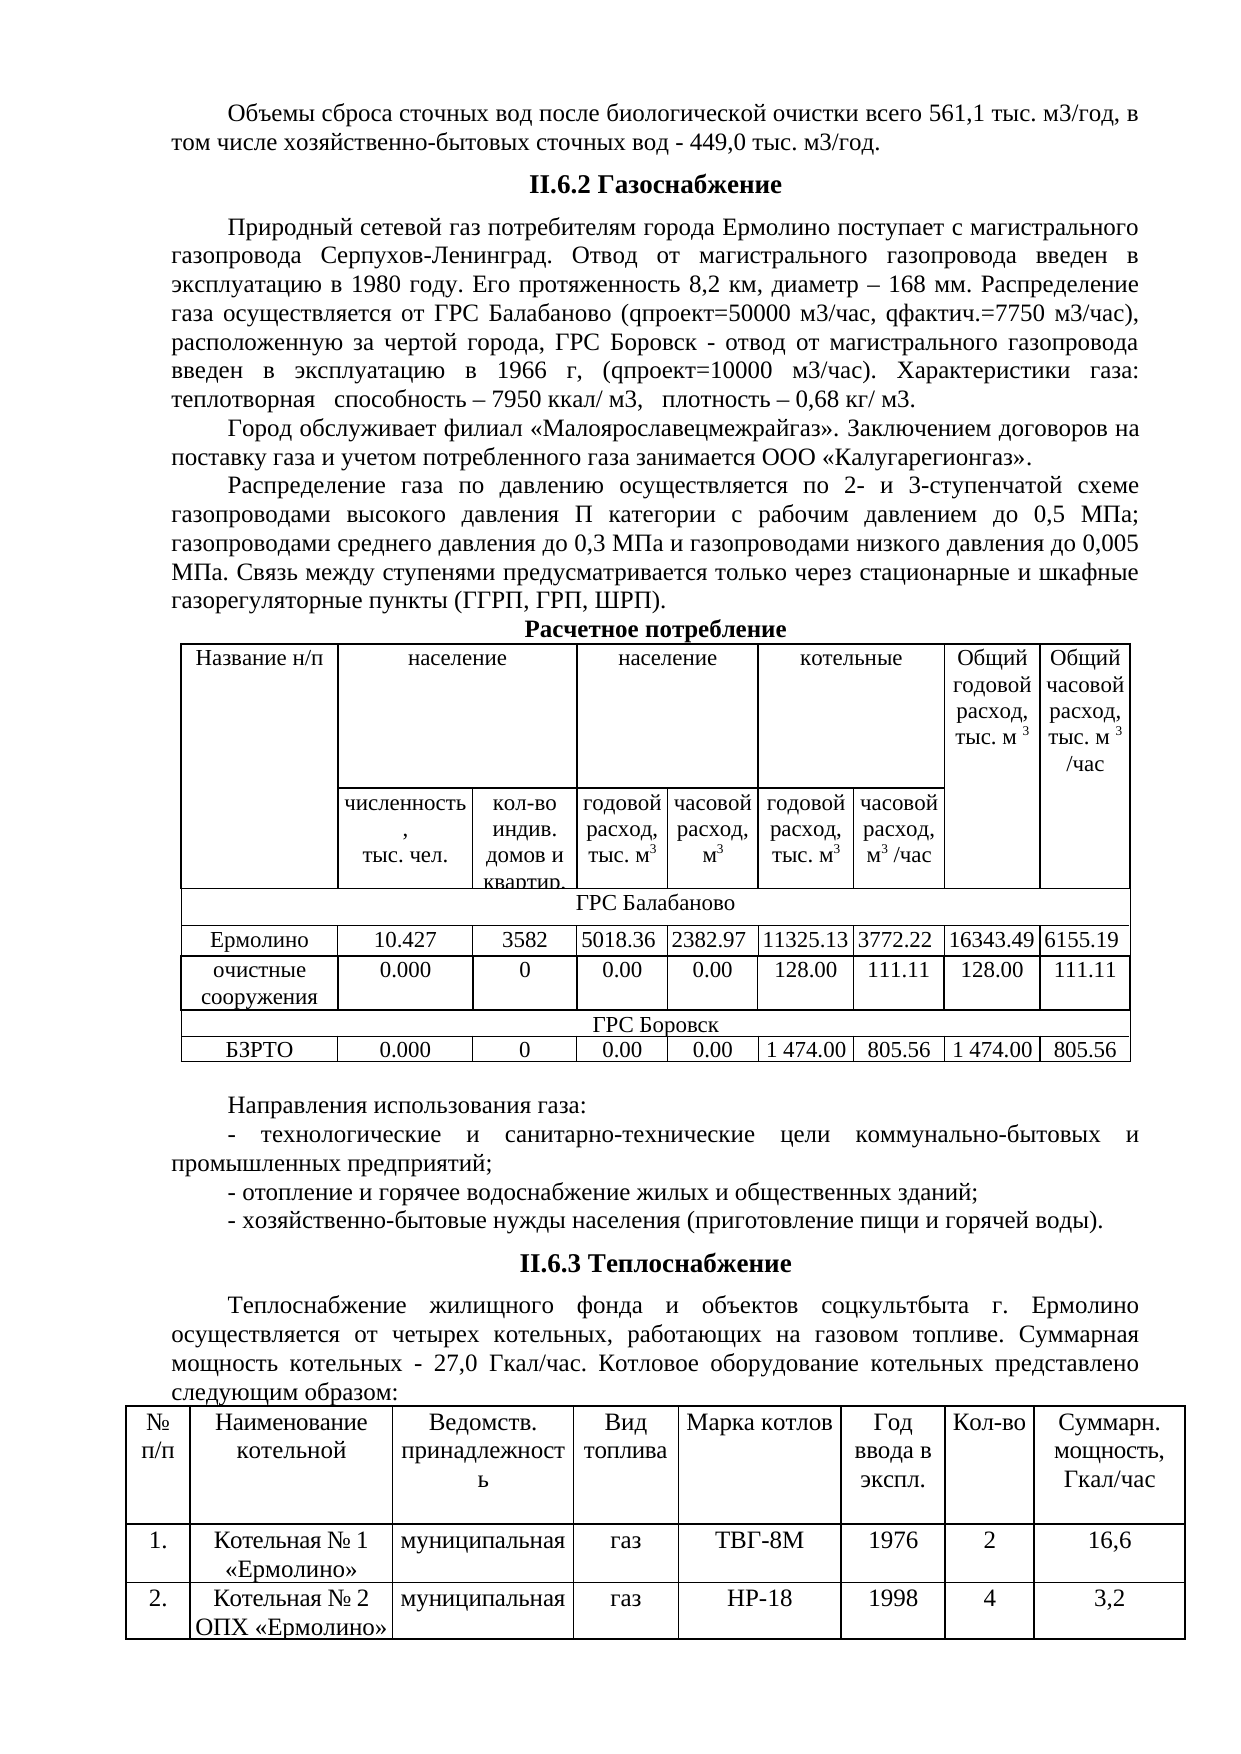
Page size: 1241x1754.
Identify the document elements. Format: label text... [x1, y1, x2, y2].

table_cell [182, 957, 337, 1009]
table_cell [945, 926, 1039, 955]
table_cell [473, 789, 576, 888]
subtitle II.6.2 Газоснабжение [171, 168, 1140, 199]
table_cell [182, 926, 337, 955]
text Расчетное потребление [171, 614, 1140, 643]
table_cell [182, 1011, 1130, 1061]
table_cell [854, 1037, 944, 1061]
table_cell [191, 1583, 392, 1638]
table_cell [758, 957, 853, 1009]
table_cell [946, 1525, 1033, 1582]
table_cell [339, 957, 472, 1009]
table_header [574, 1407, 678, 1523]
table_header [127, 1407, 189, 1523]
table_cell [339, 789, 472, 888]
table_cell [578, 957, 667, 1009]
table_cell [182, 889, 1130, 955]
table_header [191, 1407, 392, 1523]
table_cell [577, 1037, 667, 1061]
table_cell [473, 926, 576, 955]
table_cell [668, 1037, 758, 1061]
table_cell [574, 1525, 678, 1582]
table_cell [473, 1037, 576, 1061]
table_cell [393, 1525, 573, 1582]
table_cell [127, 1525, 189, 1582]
text Природный сетевой газ потребителям города Ермолино поступает с магистрального газопровода Серпухов-Ленинград. Отвод от магистрального газопровода введен в эксплуатацию в 1980 году. Его протяженность 8,2 км, диаметр – 168 мм. Распределение газа осуществляется от ГРС Балабаново (qпроект=50000 м3/час, qфактич.=7750 м3/час), расположенную за чертой города, ГРС Боровск - отвод от магистрального газопровода введен в эксплуатацию в 1966 г, (qпроект=10000 м3/час). Характеристики газа: теплотворная способность – 7950 ккал/ м3, плотность – 0,68 кг/ м3. [171, 212, 1140, 413]
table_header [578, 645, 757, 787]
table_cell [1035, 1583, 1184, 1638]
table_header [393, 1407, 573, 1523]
text Распределение газа по давлению осуществляется по 2- и 3-ступенчатой схеме газопроводами высокого давления П категории с рабочим давлением до 0,5 МПа; газопроводами среднего давления до 0,3 МПа и газопроводами низкого давления до 0,005 МПа. Связь между ступенями предусматривается только через стационарные и шкафные газорегуляторные пункты (ГГРП, ГРП, ШРП). [171, 470, 1140, 614]
text Направления использования газа: [171, 1090, 1140, 1119]
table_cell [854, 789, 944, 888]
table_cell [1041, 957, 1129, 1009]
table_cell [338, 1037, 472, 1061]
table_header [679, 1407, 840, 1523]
text Город обслуживает филиал «Малоярославецмежрайгаз». Заключением договоров на поставку газа и учетом потребленного газа занимается ООО «Калугарегионгаз». [171, 413, 1140, 470]
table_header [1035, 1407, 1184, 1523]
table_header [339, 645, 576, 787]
text - технологические и санитарно-технические цели коммунально-бытовых и промышленных предприятий; [171, 1119, 1140, 1177]
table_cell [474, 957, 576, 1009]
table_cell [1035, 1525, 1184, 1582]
text - отопление и горячее водоснабжение жилых и общественных зданий; [171, 1177, 1140, 1205]
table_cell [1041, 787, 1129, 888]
subtitle II.6.3 Теплоснабжение [171, 1247, 1140, 1278]
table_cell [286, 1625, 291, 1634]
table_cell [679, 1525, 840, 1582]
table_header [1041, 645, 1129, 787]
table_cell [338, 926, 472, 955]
text Теплоснабжение жилищного фонда и объектов соцкультбыта г. Ермолино осуществляется от четырех котельных, работающих на газовом топливе. Суммарная мощность котельных - 27,0 Гкал/час. Котловое оборудование котельных представлено следующим образом: [171, 1290, 1140, 1405]
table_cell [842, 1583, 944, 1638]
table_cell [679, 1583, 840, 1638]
text Объемы сброса сточных вод после биологической очистки всего 561,1 тыс. м3/год, в том числе хозяйственно-бытовых сточных вод - 449,0 тыс. м3/год. [171, 98, 1140, 155]
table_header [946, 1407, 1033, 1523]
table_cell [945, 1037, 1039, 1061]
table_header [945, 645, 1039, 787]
text - хозяйственно-бытовые нужды населения (приготовление пищи и горячей воды). [171, 1205, 1140, 1234]
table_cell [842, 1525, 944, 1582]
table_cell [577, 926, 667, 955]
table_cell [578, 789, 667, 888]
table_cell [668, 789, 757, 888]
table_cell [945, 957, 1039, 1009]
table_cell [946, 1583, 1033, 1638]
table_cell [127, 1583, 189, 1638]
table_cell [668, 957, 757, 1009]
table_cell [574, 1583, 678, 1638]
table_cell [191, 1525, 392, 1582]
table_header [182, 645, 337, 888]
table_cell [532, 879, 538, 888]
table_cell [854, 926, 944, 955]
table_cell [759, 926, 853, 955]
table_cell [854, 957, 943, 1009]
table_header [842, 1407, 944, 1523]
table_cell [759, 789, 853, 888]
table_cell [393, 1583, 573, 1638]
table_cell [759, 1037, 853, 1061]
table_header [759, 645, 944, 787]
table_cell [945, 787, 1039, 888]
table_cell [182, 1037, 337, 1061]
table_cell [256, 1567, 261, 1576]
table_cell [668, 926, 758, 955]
